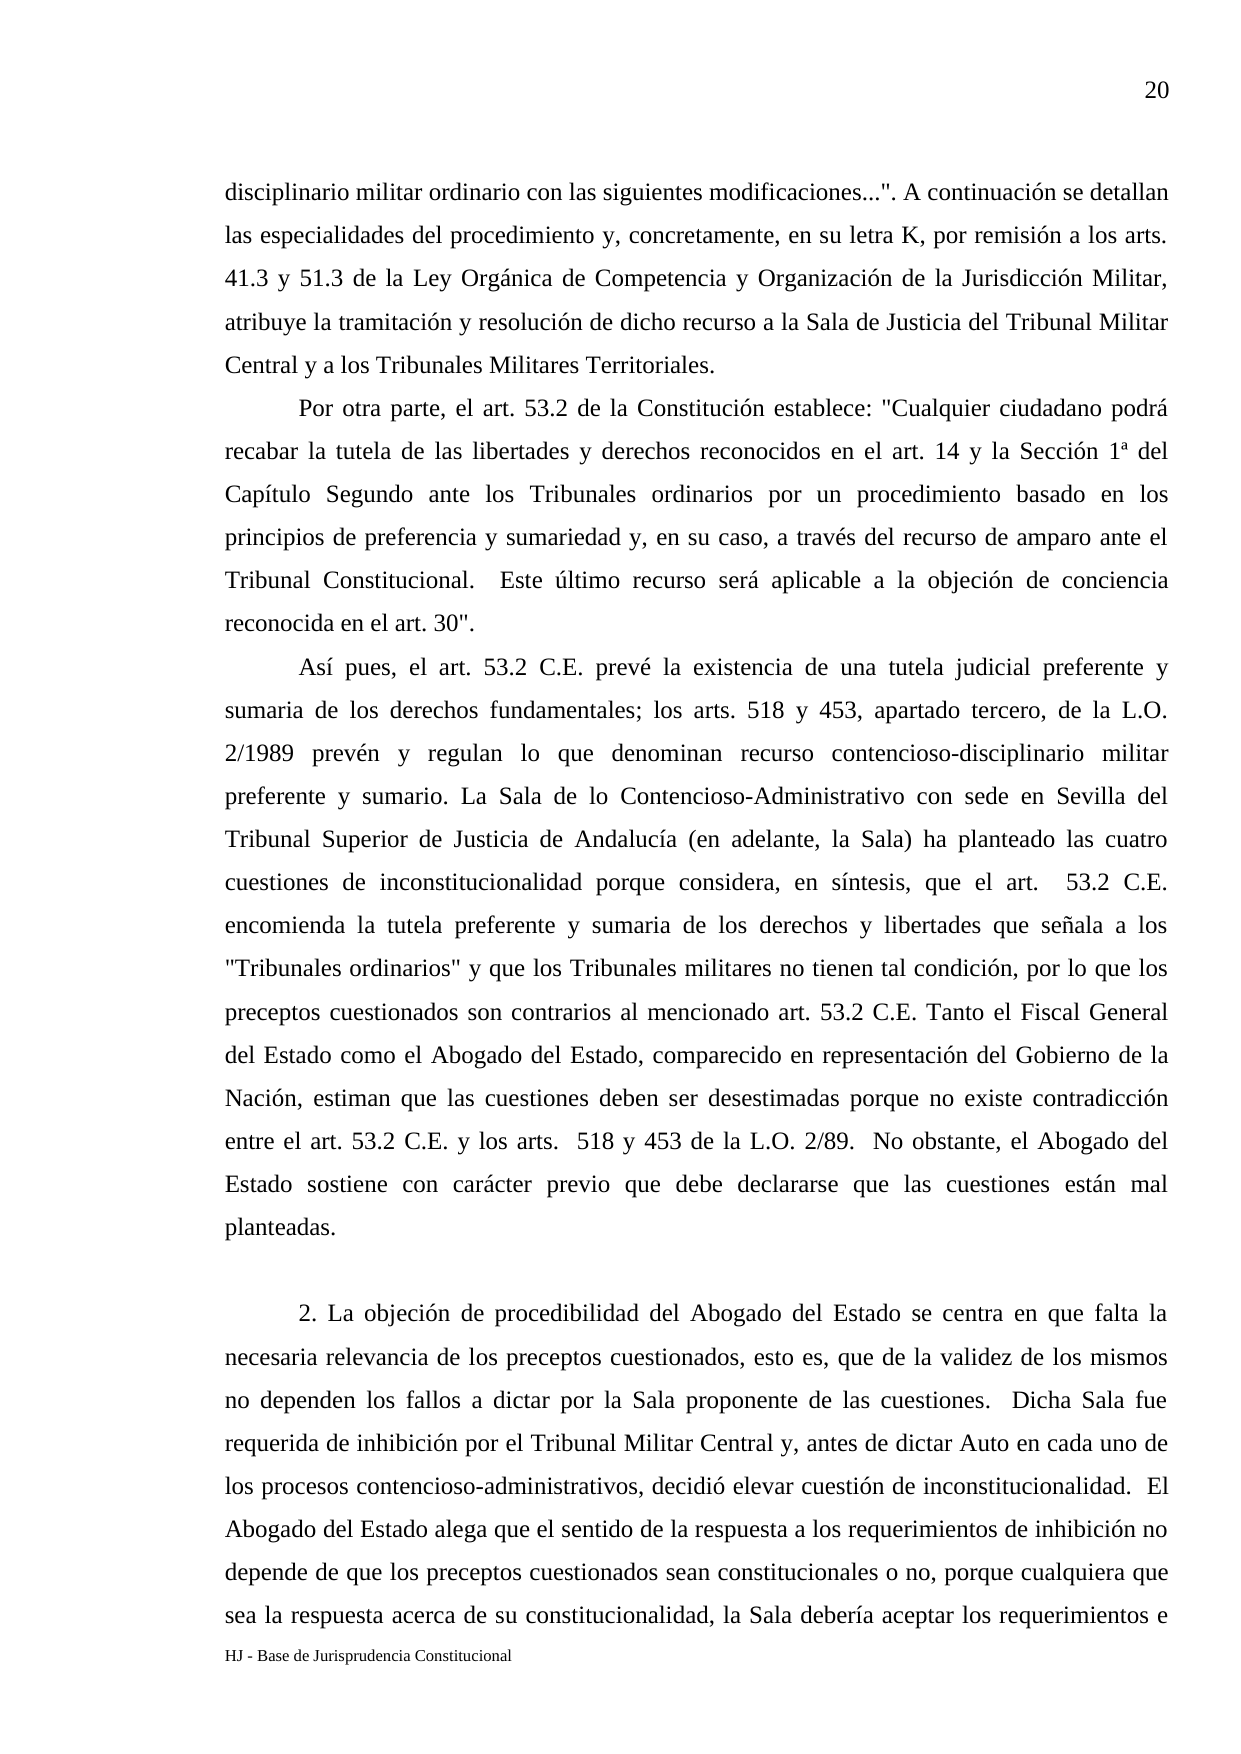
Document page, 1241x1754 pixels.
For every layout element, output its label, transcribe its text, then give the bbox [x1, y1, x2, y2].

text Así pues, el art. 53.2 C.E. prevé la existencia de una tutela judicial preferente y sumaria de los derechos fundamentales; los arts. 518 y 453, apartado tercero, de la L.O. 2/1989 prevén y regulan lo que denominan recurso contencioso-disciplinario militar preferente y sumario. La Sala de lo Contencioso-Administrativo con sede en Sevilla del Tribunal Superior de Justicia de Andalucía (en adelante, la Sala) ha planteado las cuatro cuestiones de inconstitucionalidad porque considera, en síntesis, que el art. 53.2 C.E. encomienda la tutela preferente y sumaria de los derechos y libertades que señala a los "Tribunales ordinarios" y que los Tribunales militares no tienen tal condición, por lo que los preceptos cuestionados son contrarios al mencionado art. 53.2 C.E. Tanto el Fiscal General del Estado como el Abogado del Estado, comparecido en representación del Gobierno de la Nación, estiman que las cuestiones deben ser desestimadas porque no existe contradicción entre el art. 53.2 C.E. y los arts. 518 y 453 de la L.O. 2/89. No obstante, el Abogado del Estado sostiene con carácter previo que debe declararse que las cuestiones están mal planteadas. [224, 652, 1169, 1241]
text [224, 1298, 1169, 1629]
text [224, 177, 1169, 378]
text Por otra parte, el art. 53.2 de la Constitución establece: "Cualquier ciudadano podrá recabar la tutela de las libertades y derechos reconocidos en el art. 14 y la Sección 1ª del Capítulo Segundo ante los Tribunales ordinarios por un procedimiento basado en los principios de preferencia y sumariedad y, en su caso, a través del recurso de amparo ante el Tribunal Constitucional. Este último recurso será aplicable a la objeción de conciencia reconocida en el art. 30". [224, 393, 1169, 637]
